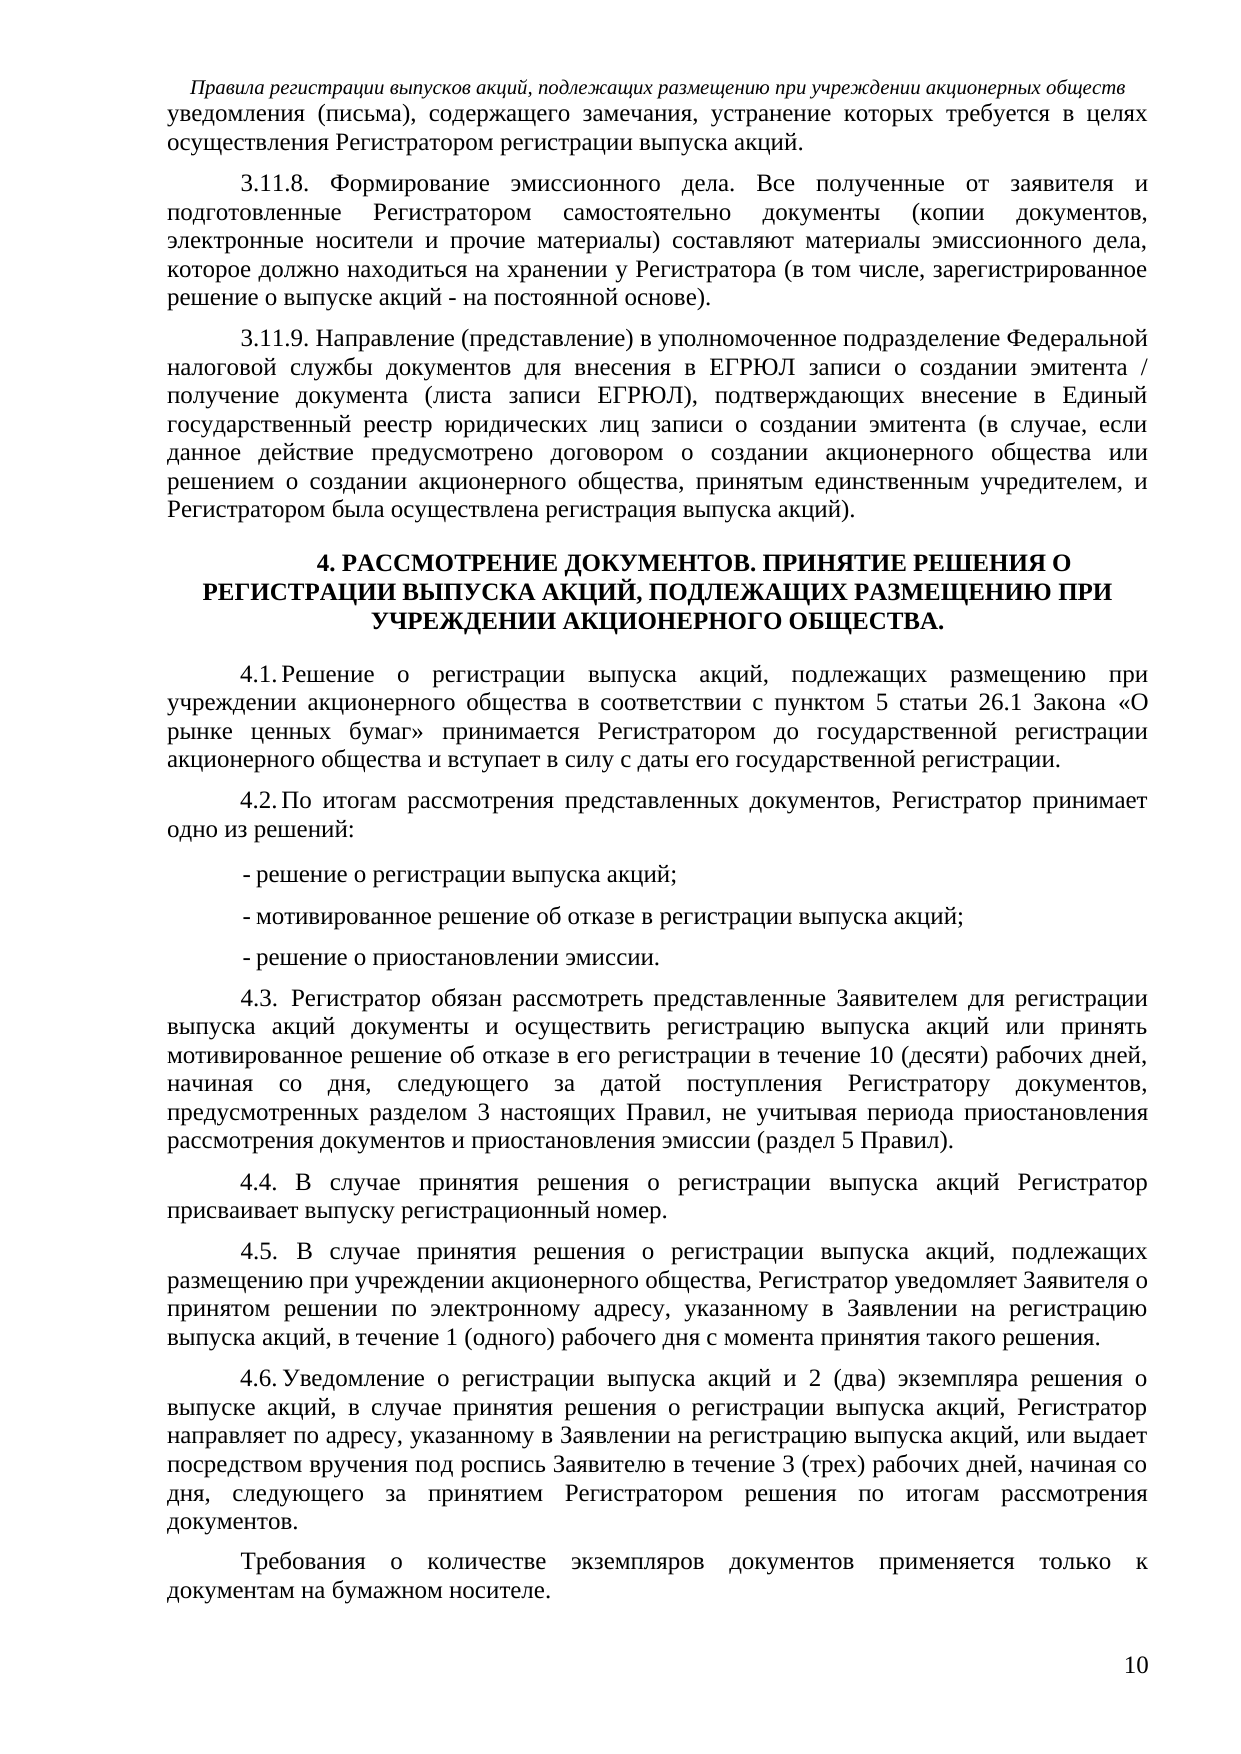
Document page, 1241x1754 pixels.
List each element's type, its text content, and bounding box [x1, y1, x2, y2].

list По итогам рассмотрения представленных документов, Регистратор принимает одно из решений: [167, 785, 1148, 843]
list Решение о регистрации выпуска акций, подлежащих размещению при учреждении акционерного общества в соответствии с пунктом 5 статьи 26.1 Закона «О рынке ценных бумаг» принимается Регистратором до государственной регистрации акционерного общества и вступает в силу с даты его государственной регистрации. [167, 659, 1148, 774]
text Требования о количестве экземпляров документов применяется только к документам на бумажном носителе. [167, 1547, 1148, 1604]
text 3.11.9. Направление (представление) в уполномоченное подразделение Федеральной налоговой службы документов для внесения в ЕГРЮЛ записи о создании эмитента / получение документа (листа записи ЕГРЮЛ), подтверждающих внесение в Единый государственный реестр юридических лиц записи о создании эмитента (в случае, если данное действие предусмотрено договором о создании акционерного общества или решением о создании акционерного общества, принятым единственным учредителем, и Регистратором была осуществлена регистрация выпуска акций). [167, 324, 1148, 524]
text 4.4. В случае принятия решения о регистрации выпуска акций Регистратор присваивает выпуску регистрационный номер. [167, 1167, 1148, 1224]
text 4.6. Уведомление о регистрации выпуска акций и 2 (два) экземпляра решения о выпуске акций, в случае принятия решения о регистрации выпуска акций, Регистратор направляет по адресу, указанному в Заявлении на регистрацию выпуска акций, или выдает посредством вручения под роспись Заявителю в течение 3 (трех) рабочих дней, начиная со дня, следующего за принятием Регистратором решения по итогам рассмотрения документов. [167, 1364, 1148, 1535]
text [167, 99, 1148, 156]
list решение о приостановлении эмиссии. [242, 932, 1148, 973]
list мотивированное решение об отказе в регистрации выпуска акций; [242, 891, 1148, 932]
text 4.5. В случае принятия решения о регистрации выпуска акций, подлежащих размещению при учреждении акционерного общества, Регистратор уведомляет Заявителя о принятом решении по электронному адресу, указанному в Заявлении на регистрацию выпуска акций, в течение 1 (одного) рабочего дня с момента принятия такого решения. [167, 1237, 1148, 1351]
text 4. РАССМОТРЕНИЕ ДОКУМЕНТОВ. ПРИНЯТИЕ РЕШЕНИЯ О РЕГИСТРАЦИИ ВЫПУСКА АКЦИЙ, ПОДЛЕЖАЩИХ РАЗМЕЩЕНИЮ ПРИ УЧРЕЖДЕНИИ АКЦИОНЕРНОГО ОБЩЕСТВА. [167, 549, 1148, 636]
text 4.3. Регистратор обязан рассмотреть представленные Заявителем для регистрации выпуска акций документы и осуществить регистрацию выпуска акций или принять мотивированное решение об отказе в его регистрации в течение 10 (десяти) рабочих дней, начиная со дня, следующего за датой поступления Регистратору документов, предусмотренных разделом 3 настоящих Правил, не учитывая периода приостановления рассмотрения документов и приостановления эмиссии (раздел 5 Правил). [167, 983, 1148, 1155]
list решение о регистрации выпуска акций; [242, 850, 1148, 891]
text 3.11.8. Формирование эмиссионного дела. Все полученные от заявителя и подготовленные Регистратором самостоятельно документы (копии документов, электронные носители и прочие материалы) составляют материалы эмиссионного дела, которое должно находиться на хранении у Регистратора (в том числе, зарегистрированное решение о выпуске акций - на постоянной основе). [167, 169, 1148, 311]
